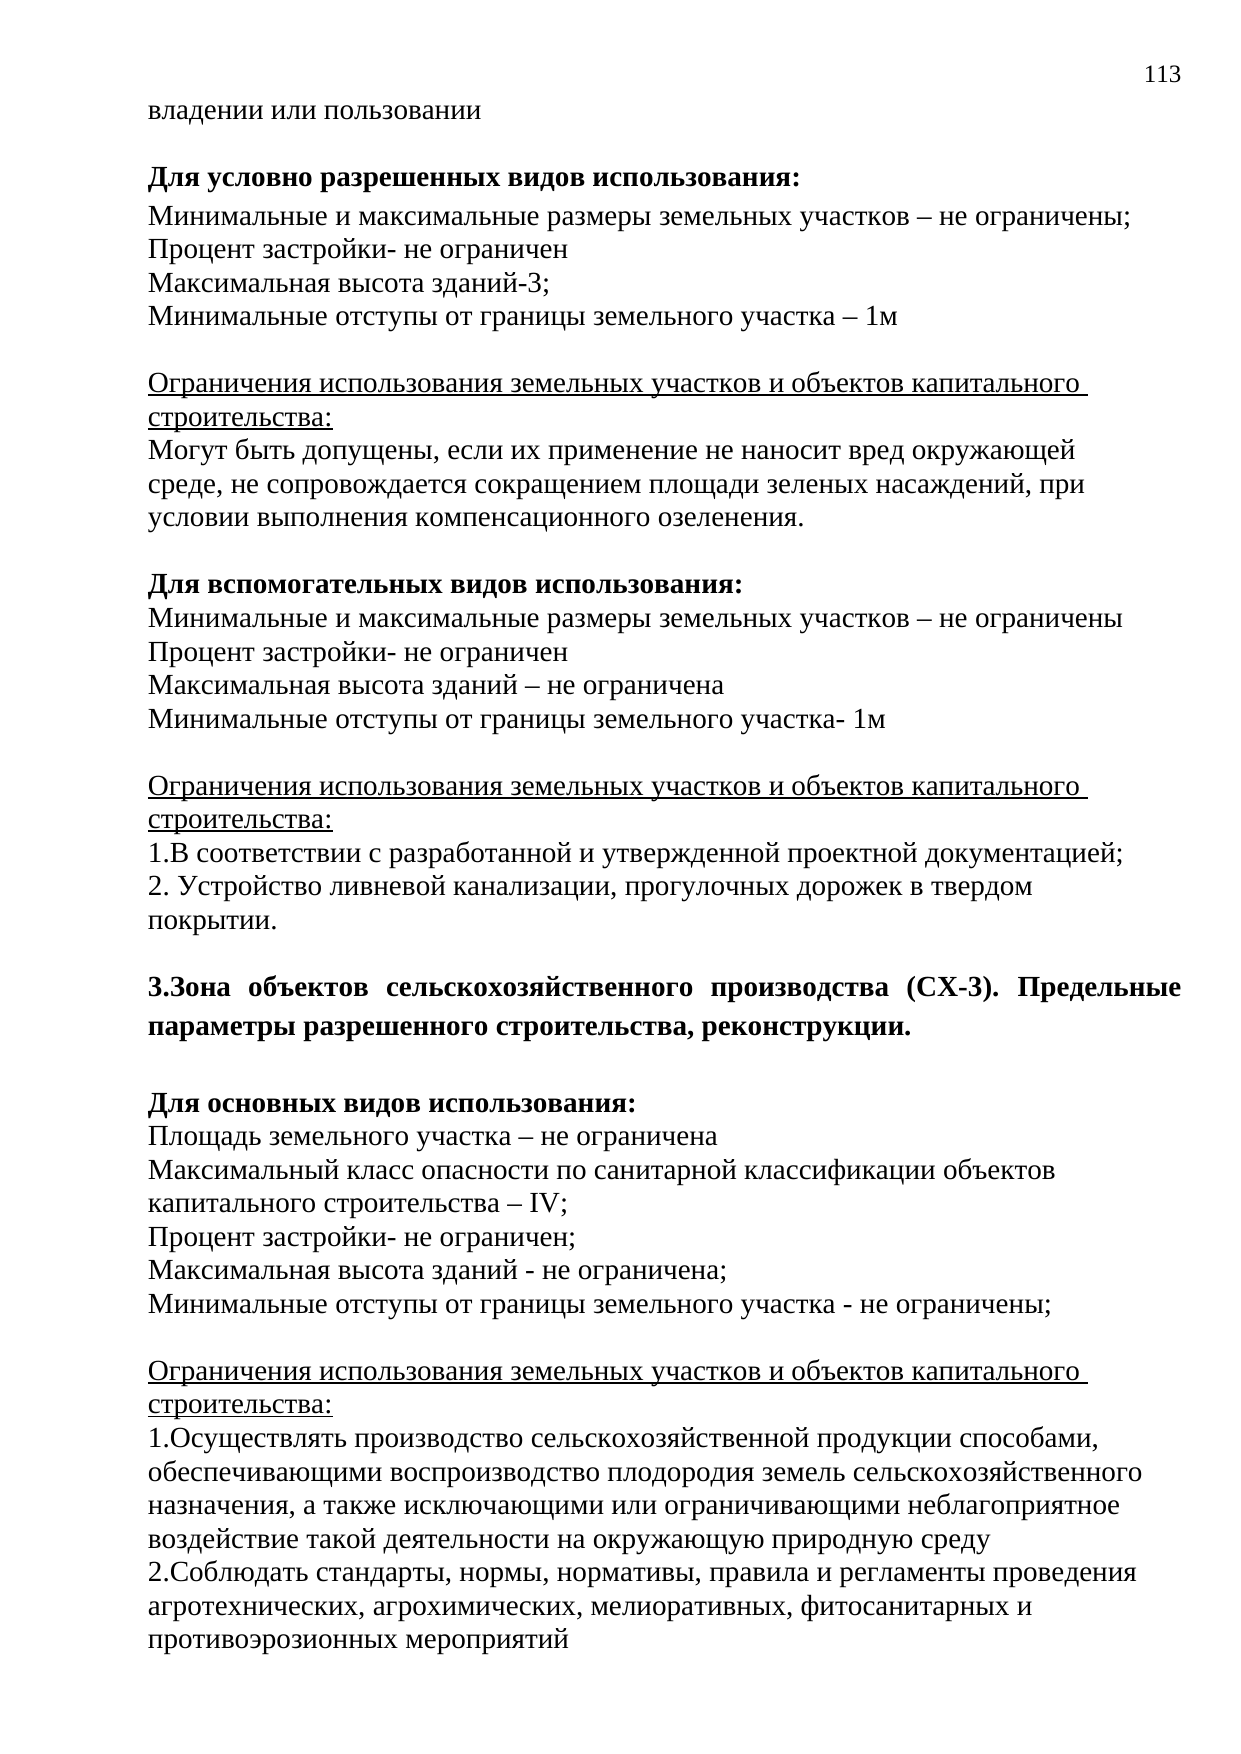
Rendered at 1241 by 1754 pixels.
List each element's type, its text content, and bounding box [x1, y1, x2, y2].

text Минимальные и максимальные размеры земельных участков – не ограничены; [148, 198, 1152, 231]
text Процент застройки- не ограничен [148, 231, 1152, 265]
text Для вспомогательных видов использования: [148, 567, 1152, 600]
text Минимальные отступы от границы земельного участка- 1м [148, 701, 1152, 734]
text 3.Зона объектов сельскохозяйственного производства (СХ-3). Предельные параметры разрешенного строительства, реконструкции. [148, 969, 1181, 1041]
text Ограничения использования земельных участков и объектов капитального строительства: [148, 768, 1152, 835]
text Максимальная высота зданий - не ограничена; [148, 1252, 1152, 1286]
text Минимальные и максимальные размеры земельных участков – не ограничены [148, 600, 1152, 634]
text Максимальная высота зданий – не ограничена [148, 667, 1152, 701]
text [148, 92, 1152, 126]
text 2.Соблюдать стандарты, нормы, нормативы, правила и регламенты проведения агротехнических, агрохимических, мелиоративных, фитосанитарных и противоэрозионных мероприятий [148, 1554, 1152, 1655]
text Максимальный класс опасности по санитарной классификации объектов капитального строительства – IV; [148, 1152, 1152, 1219]
text Для условно разрешенных видов использования: [148, 159, 1181, 193]
text Ограничения использования земельных участков и объектов капитального строительства: [148, 1353, 1152, 1420]
text 1.В соответствии с разработанной и утвержденной проектной документацией; [148, 835, 1152, 868]
text 2. Устройство ливневой канализации, прогулочных дорожек в твердом покрытии. [148, 868, 1152, 936]
text Площадь земельного участка – не ограничена [148, 1118, 1152, 1152]
text Могут быть допущены, если их применение не наносит вред окружающей среде, не сопровождается сокращением площади зеленых насаждений, при условии выполнения компенсационного озеленения. [148, 432, 1152, 533]
text Процент застройки- не ограничен; [148, 1219, 1152, 1252]
text 1.Осуществлять производство сельскохозяйственной продукции способами, обеспечивающими воспроизводство плодородия земель сельскохозяйственного назначения, а также исключающими или ограничивающими неблагоприятное воздействие такой деятельности на окружающую природную среду [148, 1420, 1152, 1554]
text Процент застройки- не ограничен [148, 634, 1152, 667]
text Минимальные отступы от границы земельного участка – 1м [148, 298, 1152, 332]
text Ограничения использования земельных участков и объектов капитального строительства: [148, 365, 1152, 432]
text Для основных видов использования: [148, 1085, 1152, 1118]
text Максимальная высота зданий-3; [148, 265, 1152, 298]
text Минимальные отступы от границы земельного участка - не ограничены; [148, 1286, 1152, 1319]
